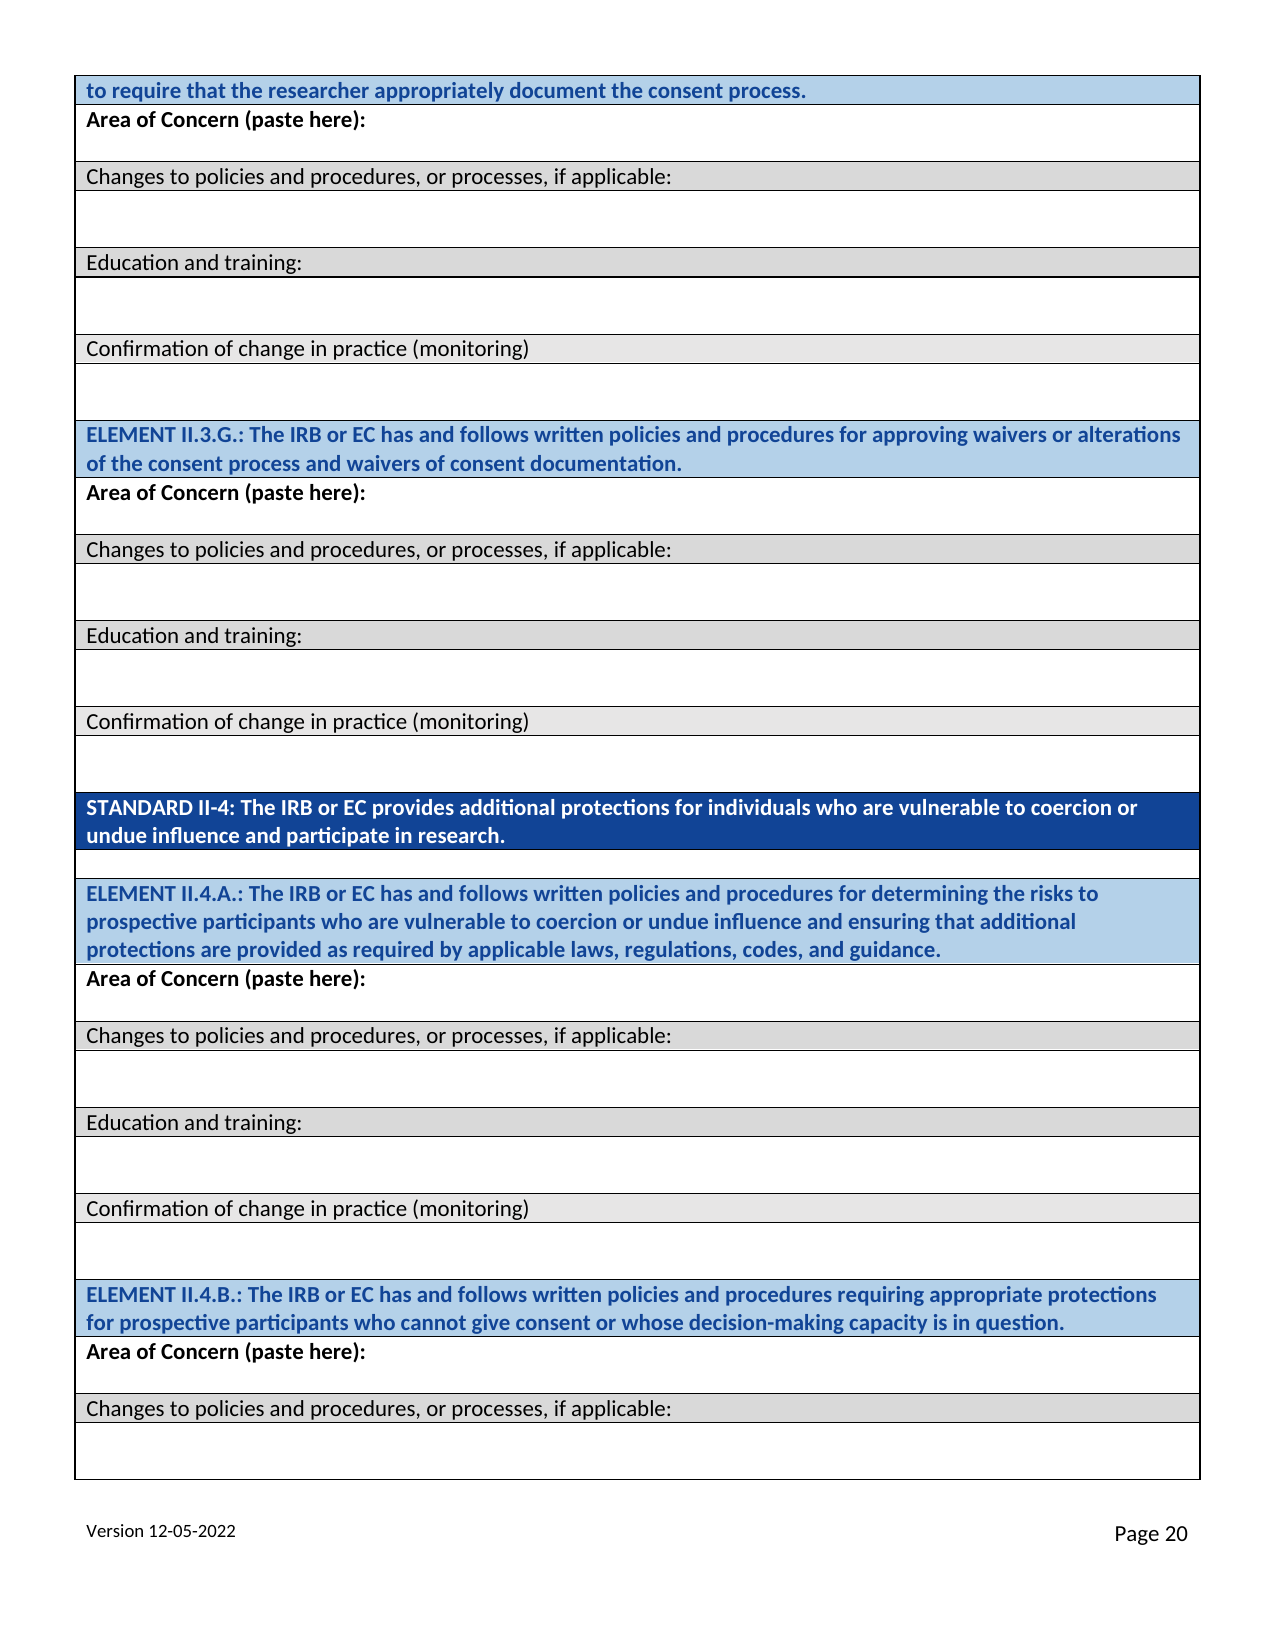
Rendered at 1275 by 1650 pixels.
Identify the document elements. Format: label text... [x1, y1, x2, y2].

table_cell ELEMENT II.3.G.: The IRB or EC has and follows written policies and procedures for approving waivers or alterations of the consent process and waivers of consent documentation. [76, 421, 1199, 477]
table_cell Area of Concern (paste here): [76, 105, 1199, 161]
table_cell [76, 364, 1199, 419]
table_cell ELEMENT II.4.B.: The IRB or EC has and follows written policies and procedures requiring appropriate protections for prospective participants who cannot give consent or whose decision-making capacity is in question. [76, 1280, 1199, 1336]
table_cell Confirmation of change in practice (monitoring) [76, 335, 1199, 362]
table_cell Education and training: [76, 621, 1199, 649]
table_cell [76, 850, 1199, 878]
table_cell [76, 278, 1199, 333]
table_cell [76, 191, 1199, 247]
table_cell [76, 650, 1199, 706]
table_cell Changes to policies and procedures, or processes, if applicable: [76, 1394, 1199, 1422]
table_cell [76, 1137, 1199, 1193]
table_cell Education and training: [76, 248, 1199, 276]
table_cell Education and training: [76, 1108, 1199, 1136]
table_cell [76, 1051, 1199, 1107]
table_cell Changes to policies and procedures, or processes, if applicable: [76, 535, 1199, 563]
table_cell [76, 1423, 1199, 1479]
table_cell STANDARD II-4: The IRB or EC provides additional protections for individuals who are vulnerable to coercion or undue influence and participate in research. [76, 793, 1199, 849]
table_cell Area of Concern (paste here): [76, 1337, 1199, 1393]
table_cell ELEMENT II.4.A.: The IRB or EC has and follows written policies and procedures for determining the risks to prospective participants who are vulnerable to coercion or undue influence and ensuring that additional protections are provided as required by applicable laws, regulations, codes, and guidance. [76, 879, 1199, 963]
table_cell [76, 76, 1199, 104]
table_cell [76, 564, 1199, 620]
table_cell Area of Concern (paste here): [76, 478, 1199, 534]
table_cell Changes to policies and procedures, or processes, if applicable: [76, 162, 1199, 190]
table_cell [76, 736, 1199, 792]
table_cell Area of Concern (paste here): [76, 965, 1199, 1021]
table_cell Confirmation of change in practice (monitoring) [76, 1194, 1199, 1222]
table_cell Changes to policies and procedures, or processes, if applicable: [76, 1022, 1199, 1049]
table_cell [76, 1223, 1199, 1279]
table_cell Confirmation of change in practice (monitoring) [76, 707, 1199, 735]
